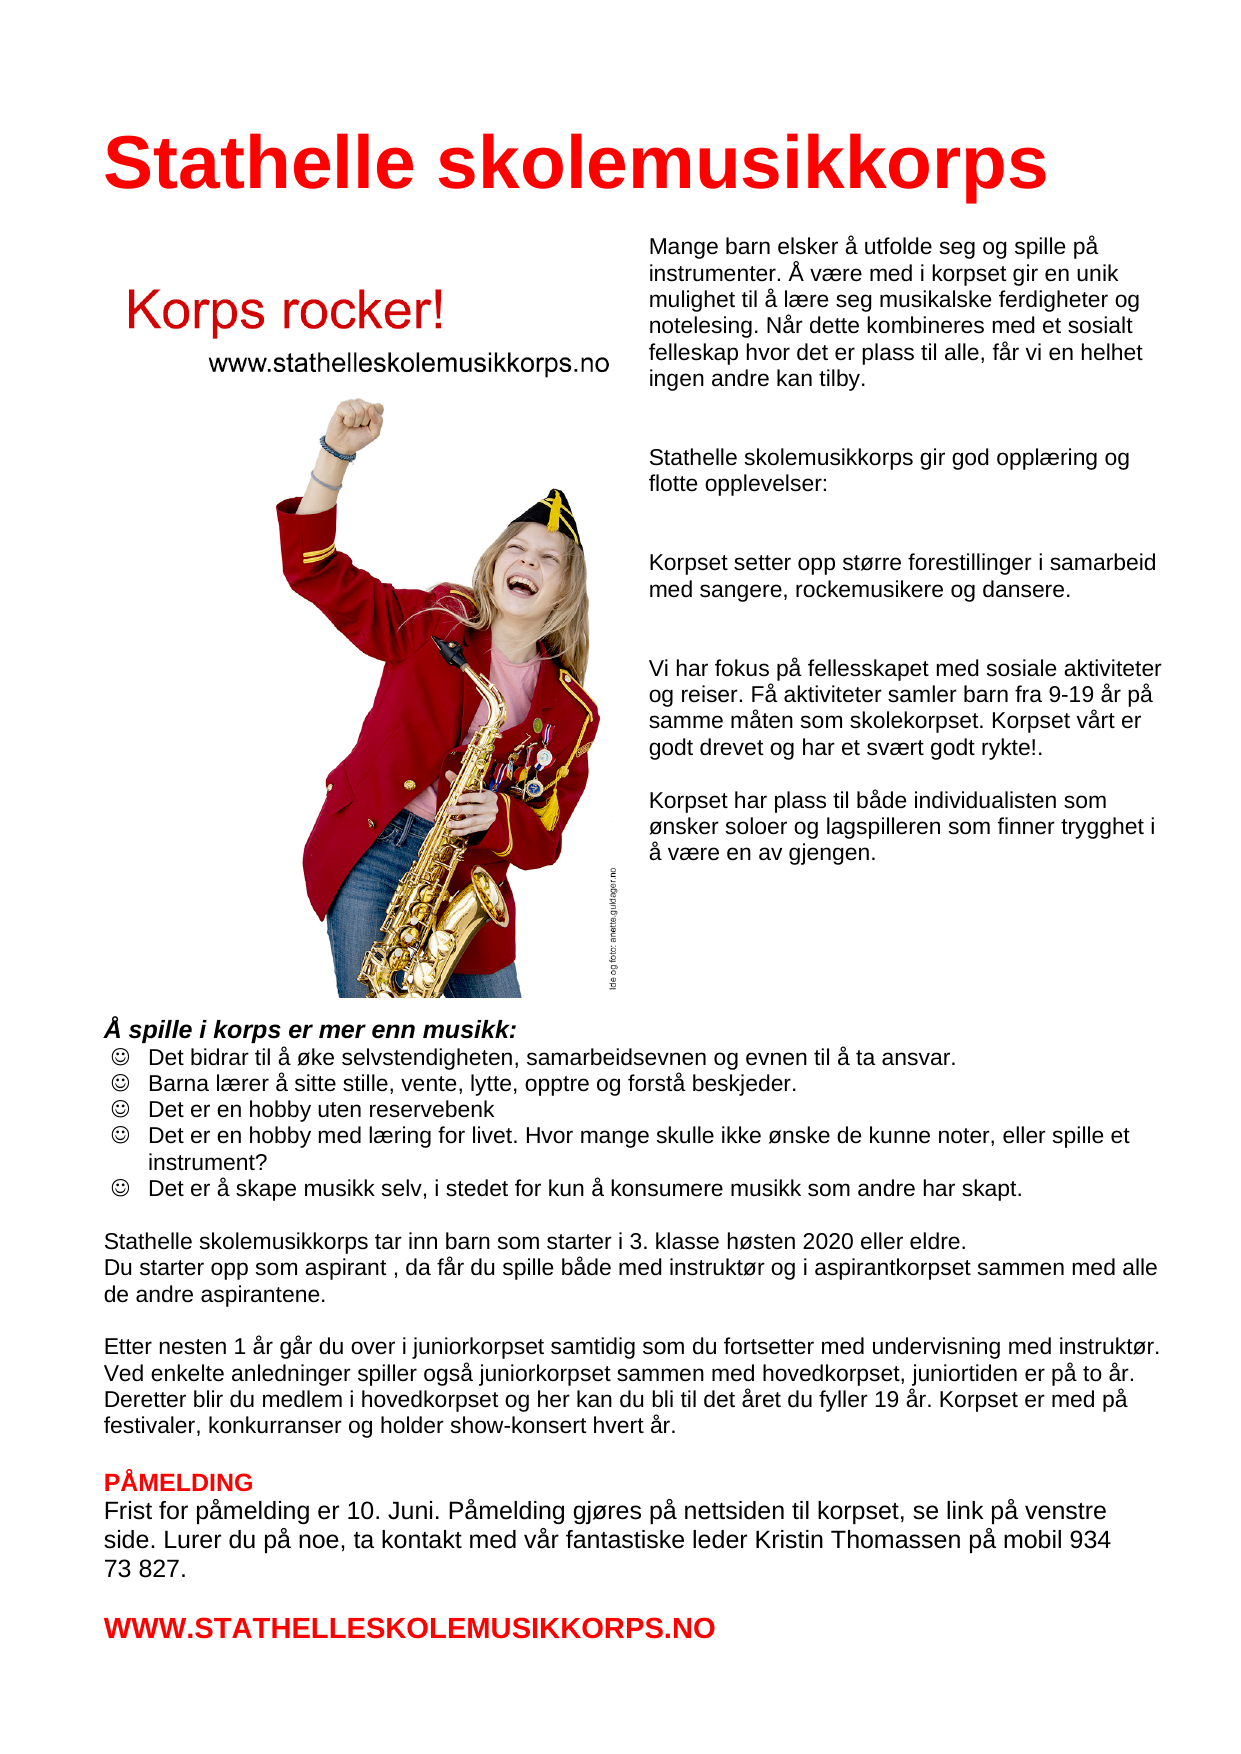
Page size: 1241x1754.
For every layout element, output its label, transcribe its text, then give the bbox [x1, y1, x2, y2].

list Det er en hobby med læring for livet. Hvor mange skulle ikke ønske de kunne noter, eller spille et instrument? [111, 1122, 1167, 1175]
text Etter nesten 1 år går du over i juniorkorpset samtidig som du fortsetter med undervisning med instruktør. Ved enkelte anledninger spiller også juniorkorpset sammen med hovedkorpset, juniortiden er på to år. [103, 1333, 1167, 1386]
list Det er en hobby uten reservebenk [111, 1096, 1167, 1122]
text Mange barn elsker å utfolde seg og spille på instrumenter. Å være med i korpset gir en unik mulighet til å lære seg musikalske ferdigheter og notelesing. Når dette kombineres med et sosialt felleskap hvor det er plass til alle, får vi en helhet ingen andre kan tilby. [103, 233, 1167, 391]
text Deretter blir du medlem i hovedkorpset og her kan du bli til det året du fyller 19 år. Korpset er med på festivaler, konkurranser og holder show-konsert hvert år. [103, 1386, 1167, 1439]
text WWW.STATHELLESKOLEMUSIKKORPS.NO [103, 1611, 1167, 1645]
text Du starter opp som aspirant , da får du spille både med instruktør og i aspirantkorpset sammen med alle de andre aspirantene. [103, 1254, 1167, 1307]
text Stathelle skolemusikkorps gir god opplæring og flotte opplevelser: [630, 444, 1167, 497]
text Å spille i korps er mer enn musikk: [103, 1015, 1167, 1043]
text Stathelle skolemusikkorps [103, 118, 1167, 204]
text Frist for påmelding er 10. Juni. Påmelding gjøres på nettsiden til korpset, se link på venstre side. Lurer du på noe, ta kontakt med vår fantastiske leder Kristin Thomassen på mobil 934 73 827. [103, 1496, 1167, 1582]
text Stathelle skolemusikkorps tar inn barn som starter i 3. klasse høsten 2020 eller eldre. [103, 1228, 1167, 1254]
list Det er å skape musikk selv, i stedet for kun å konsumere musikk som andre har skapt. [111, 1175, 1167, 1202]
text PÅMELDING [103, 1467, 1167, 1496]
text Korpset setter opp større forestillinger i samarbeid med sangere, rockemusikere og dansere. [630, 549, 1167, 602]
list Barna lærer å sitte stille, vente, lytte, opptre og forstå beskjeder. [111, 1070, 1167, 1096]
text Vi har fokus på fellesskapet med sosiale aktiviteter og reiser. Få aktiviteter samler barn fra 9-19 år på samme måten som skolekorpset. Korpset vårt er godt drevet og har et svært godt rykte!. [630, 655, 1167, 760]
picture [87, 234, 630, 998]
list Det bidrar til å øke selvstendigheten, samarbeidsevnen og evnen til å ta ansvar. [111, 1043, 1167, 1070]
text Korpset har plass til både individualisten som ønsker soloer og lagspilleren som finner trygghet i å være en av gjengen. [630, 787, 1167, 866]
